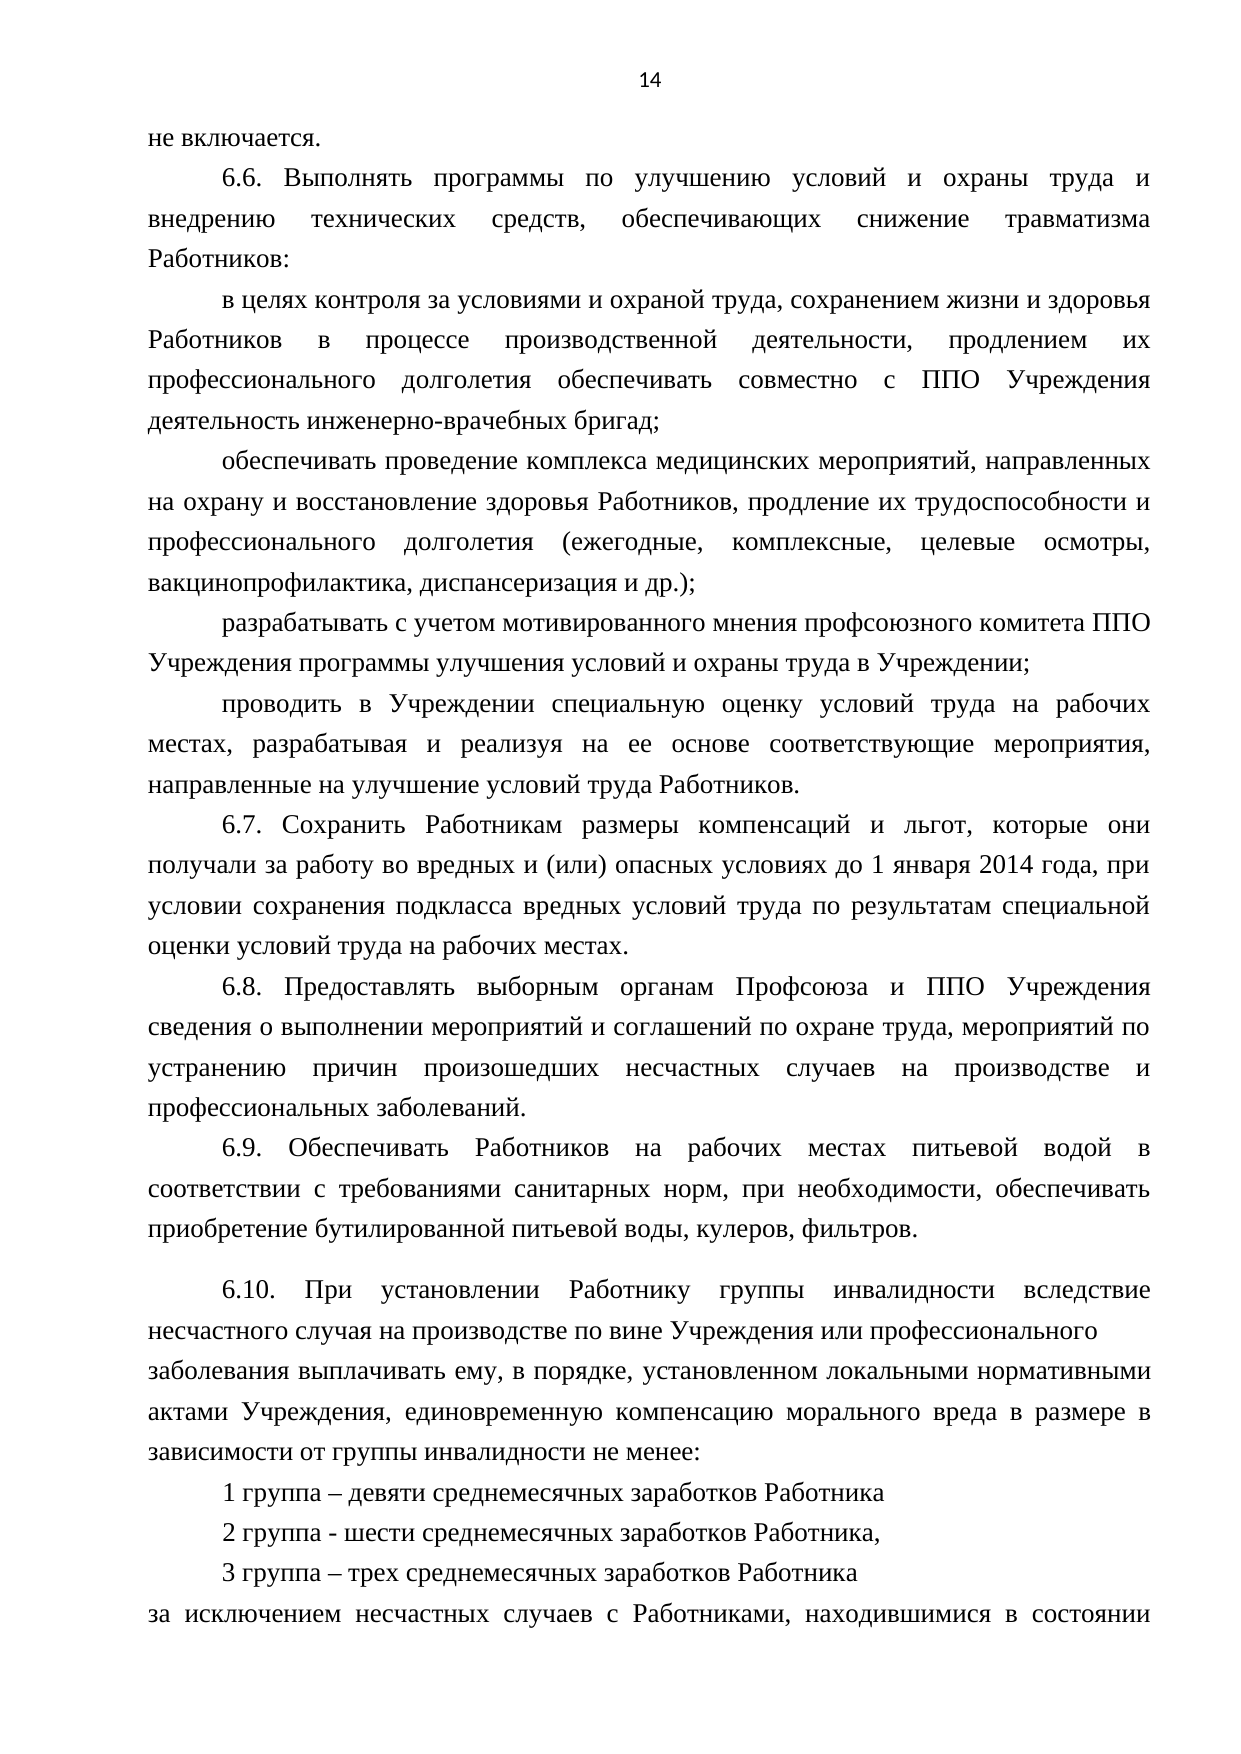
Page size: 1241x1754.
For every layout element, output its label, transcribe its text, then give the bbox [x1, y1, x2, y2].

text 3 группа – трех среднемесячных заработков Работника [148, 1556, 1152, 1588]
text обеспечивать проведение комплекса медицинских мероприятий, направленных на охрану и восстановление здоровья Работников, продление их трудоспособности и профессионального долголетия (ежегодные, комплексные, целевые осмотры, вакцинопрофилактика, диспансеризация и др.); [148, 444, 1152, 597]
text 6.9. Обеспечивать Работников на рабочих местах питьевой водой в соответствии с требованиями санитарных норм, при необходимости, обеспечивать приобретение бутилированной питьевой воды, кулеров, фильтров. [148, 1131, 1152, 1243]
text 2 группа - шести среднемесячных заработков Работника, [148, 1516, 1149, 1547]
text заболевания выплачивать ему, в порядке, установленном локальными нормативными актами Учреждения, единовременную компенсацию морального вреда в размере в зависимости от группы инвалидности не менее: [148, 1354, 1152, 1466]
text 6.7. Сохранить Работникам размеры компенсаций и льгот, которые они получали за работу во вредных и (или) опасных условиях до 1 января 2014 года, при условии сохранения подкласса вредных условий труда по результатам специальной оценки условий труда на рабочих местах. [148, 808, 1152, 961]
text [148, 121, 1152, 152]
text проводить в Учреждении специальную оценку условий труда на рабочих местах, разрабатывая и реализуя на ее основе соответствующие мероприятия, направленные на улучшение условий труда Работников. [148, 687, 1152, 799]
text 6.6. Выполнять программы по улучшению условий и охраны труда и внедрению технических средств, обеспечивающих снижение травматизма Работников: [148, 161, 1152, 273]
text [148, 1597, 1152, 1628]
text 6.10. При установлении Работнику группы инвалидности вследствие несчастного случая на производстве по вине Учреждения или профессионального [148, 1273, 1152, 1345]
text разрабатывать с учетом мотивированного мнения профсоюзного комитета ППО Учреждения программы улучшения условий и охраны труда в Учреждении; [148, 606, 1152, 678]
text в целях контроля за условиями и охраной труда, сохранением жизни и здоровья Работников в процессе производственной деятельности, продлением их профессионального долголетия обеспечивать совместно с ППО Учреждения деятельность инженерно-врачебных бригад; [148, 283, 1152, 435]
text 6.8. Предоставлять выборным органам Профсоюза и ППО Учреждения сведения о выполнении мероприятий и соглашений по охране труда, мероприятий по устранению причин произошедших несчастных случаев на производстве и профессиональных заболеваний. [148, 970, 1152, 1122]
text 1 группа – девяти среднемесячных заработков Работника [148, 1476, 1149, 1507]
